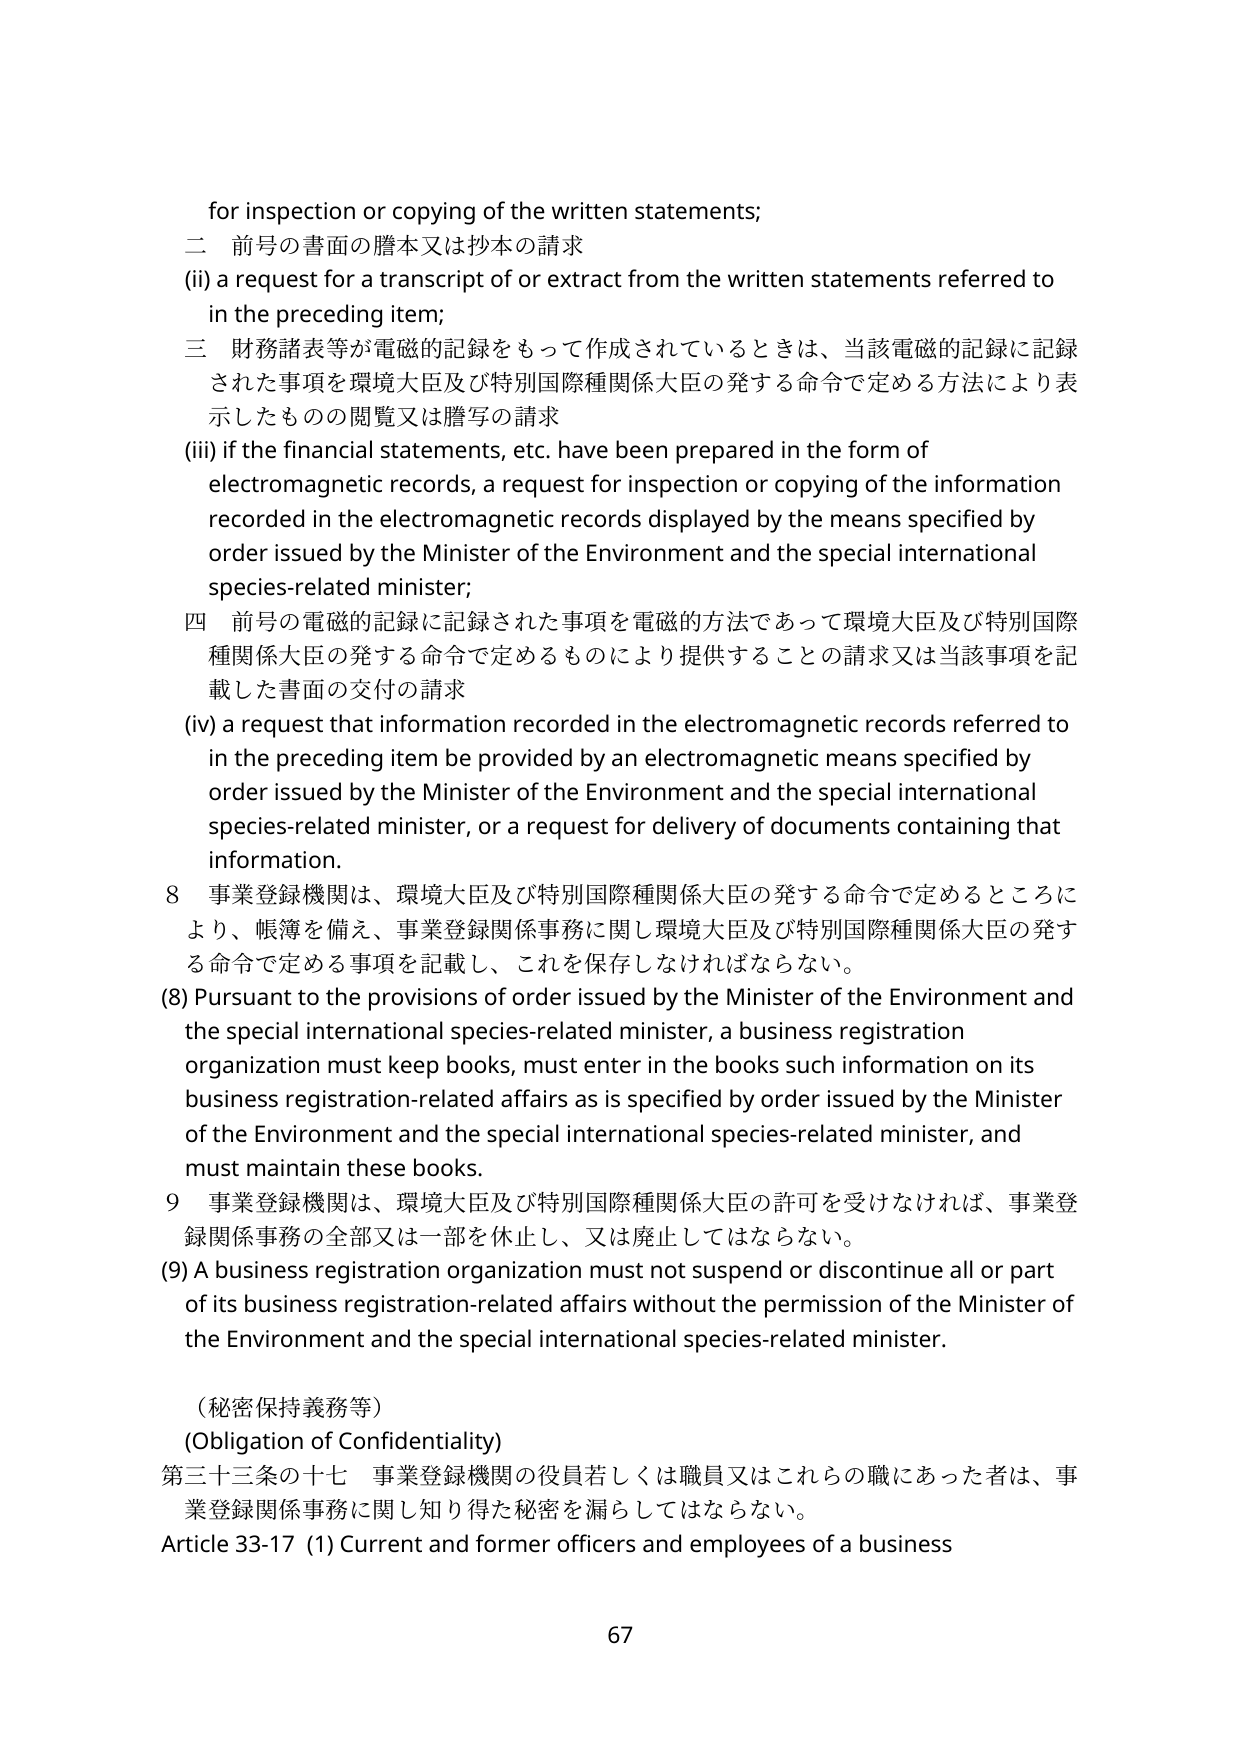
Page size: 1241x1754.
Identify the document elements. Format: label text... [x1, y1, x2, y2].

text 第三十三条の十七 事業登録機関の役員若しくは職員又はこれらの職にあった者は、事業登録関係事務に関し知り得た秘密を漏らしてはならない。 [161, 1458, 1079, 1526]
text (ii) a request for a transcript of or extract from the written statements referred to in the preceding item; [184, 262, 1079, 330]
text (9) A business registration organization must not suspend or discontinue all or part of its business registration-related affairs without the permission of the Minister of the Environment and the special international species-related minister. [161, 1253, 1079, 1355]
text 四 前号の電磁的記録に記録された事項を電磁的方法であって環境大臣及び特別国際種関係大臣の発する命令で定めるものにより提供することの請求又は当該事項を記載した書面の交付の請求 [184, 604, 1079, 706]
text 三 財務諸表等が電磁的記録をもって作成されているときは、当該電磁的記録に記録された事項を環境大臣及び特別国際種関係大臣の発する命令で定める方法により表示したものの閲覧又は謄写の請求 [184, 330, 1079, 433]
text (8) Pursuant to the provisions of order issued by the Minister of the Environment and the special international species-related minister, a business registration organization must keep books, must enter in the books such information on its business registration-related affairs as is specified by order issued by the Minister of the Environment and the special international species-related minister, and must maintain these books. [161, 979, 1079, 1184]
text (iii) if the financial statements, etc. have been prepared in the form of electromagnetic records, a request for inspection or copying of the information recorded in the electromagnetic records displayed by the means specified by order issued by the Minister of the Environment and the special international species-related minister; [184, 433, 1079, 604]
text (iv) a request that information recorded in the electromagnetic records referred to in the preceding item be provided by an electromagnetic means specified by order issued by the Minister of the Environment and the special international species-related minister, or a request for delivery of documents containing that information. [184, 706, 1079, 877]
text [184, 194, 1079, 228]
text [161, 1526, 1079, 1560]
text 二 前号の書面の謄本又は抄本の請求 [184, 228, 1079, 262]
text ８ 事業登録機関は、環境大臣及び特別国際種関係大臣の発する命令で定めるところにより、帳簿を備え、事業登録関係事務に関し環境大臣及び特別国際種関係大臣の発する命令で定める事項を記載し、これを保存しなければならない。 [161, 877, 1079, 979]
text (Obligation of Confidentiality) [184, 1424, 1079, 1458]
text （秘密保持義務等） [184, 1389, 1079, 1424]
text ９ 事業登録機関は、環境大臣及び特別国際種関係大臣の許可を受けなければ、事業登録関係事務の全部又は一部を休止し、又は廃止してはならない。 [161, 1184, 1079, 1253]
